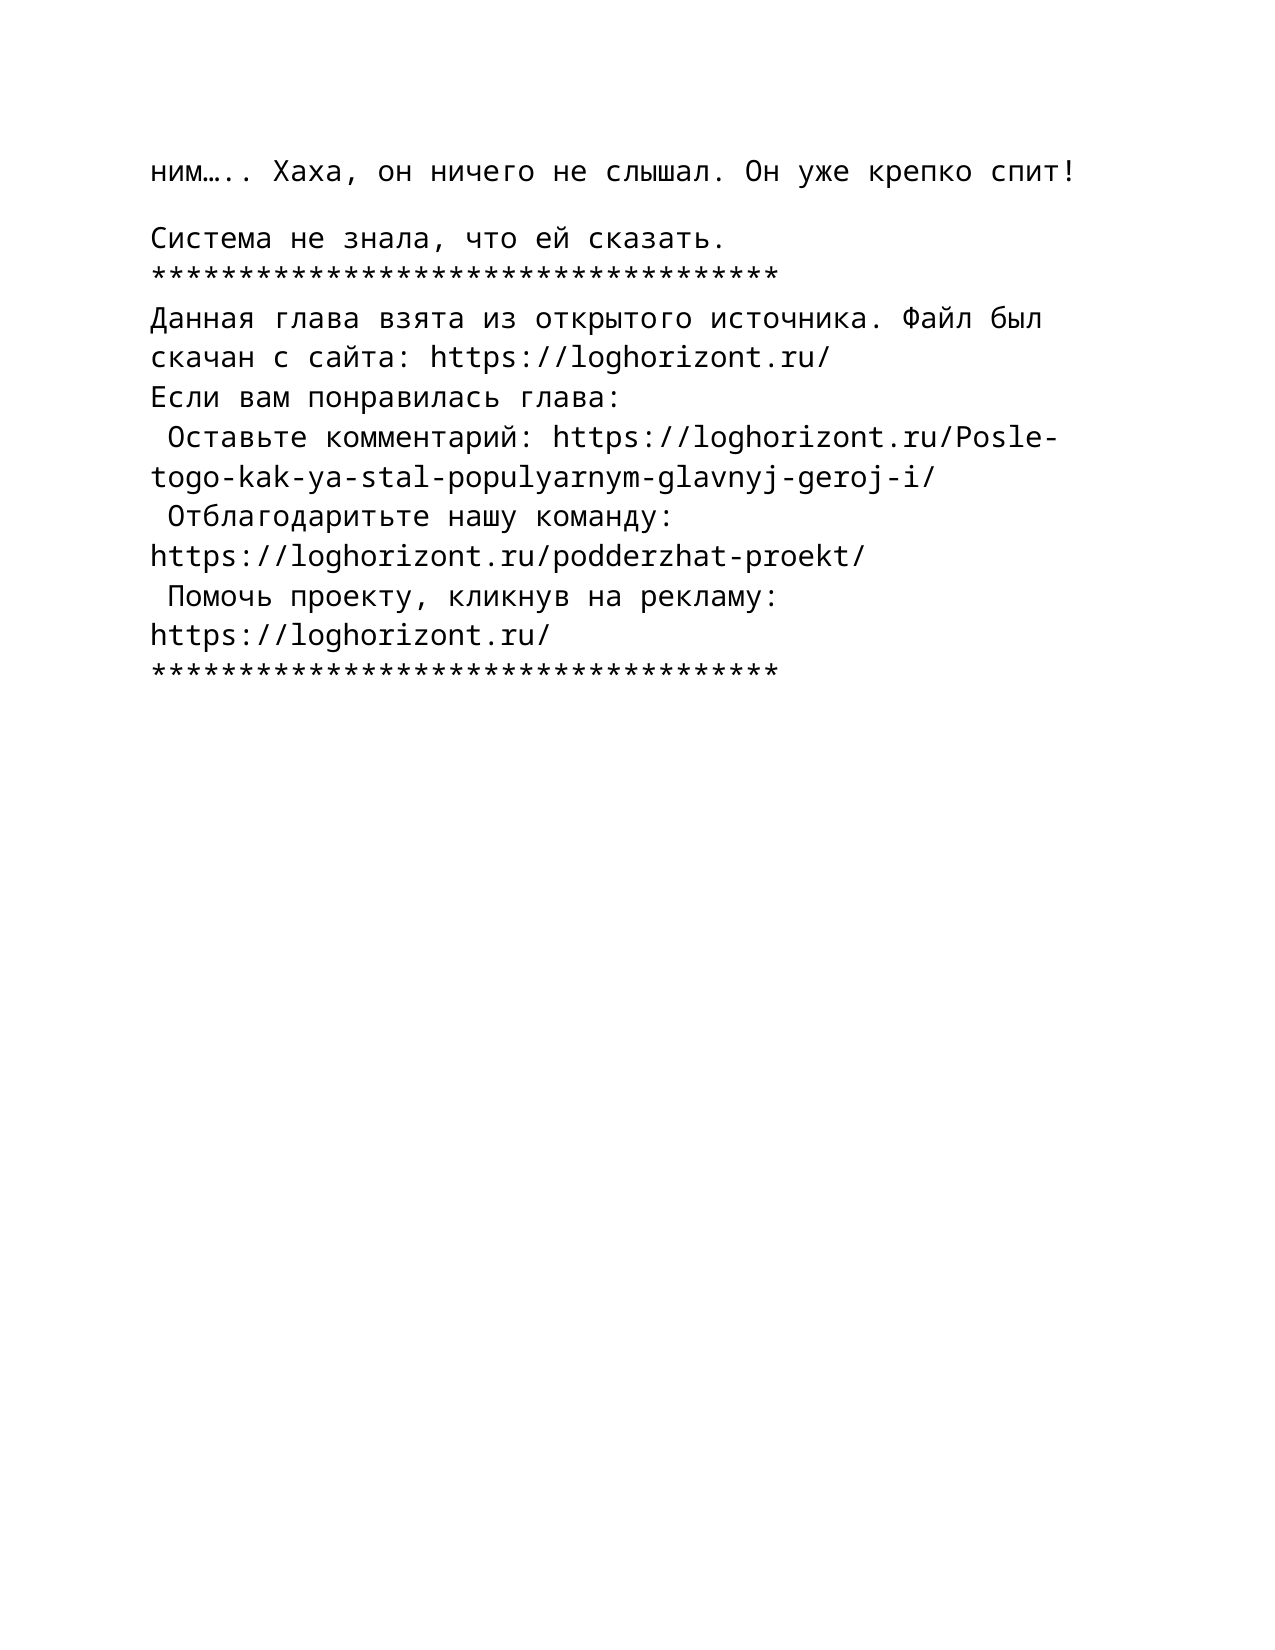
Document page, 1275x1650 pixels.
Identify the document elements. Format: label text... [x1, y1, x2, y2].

text Отблагодаритьте нашу команду: https://loghorizont.ru/podderzhat-proekt/ [150, 496, 1125, 575]
text ************************************ [150, 654, 1125, 694]
text ************************************ [150, 257, 1125, 297]
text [150, 150, 1125, 190]
text Данная глава взята из открытого источника. Файл был скачан с сайта: https://loghorizont.ru/ [150, 297, 1125, 376]
text Если вам понравилась глава: [150, 376, 1125, 416]
text Помочь проекту, кликнув на рекламу: https://loghorizont.ru/ [150, 575, 1125, 654]
text Система не знала, что ей сказать. [150, 218, 1125, 257]
text Оставьте комментарий: https://loghorizont.ru/Posle-togo-kak-ya-stal-populyarnym-glavnyj-geroj-i/ [150, 416, 1125, 496]
